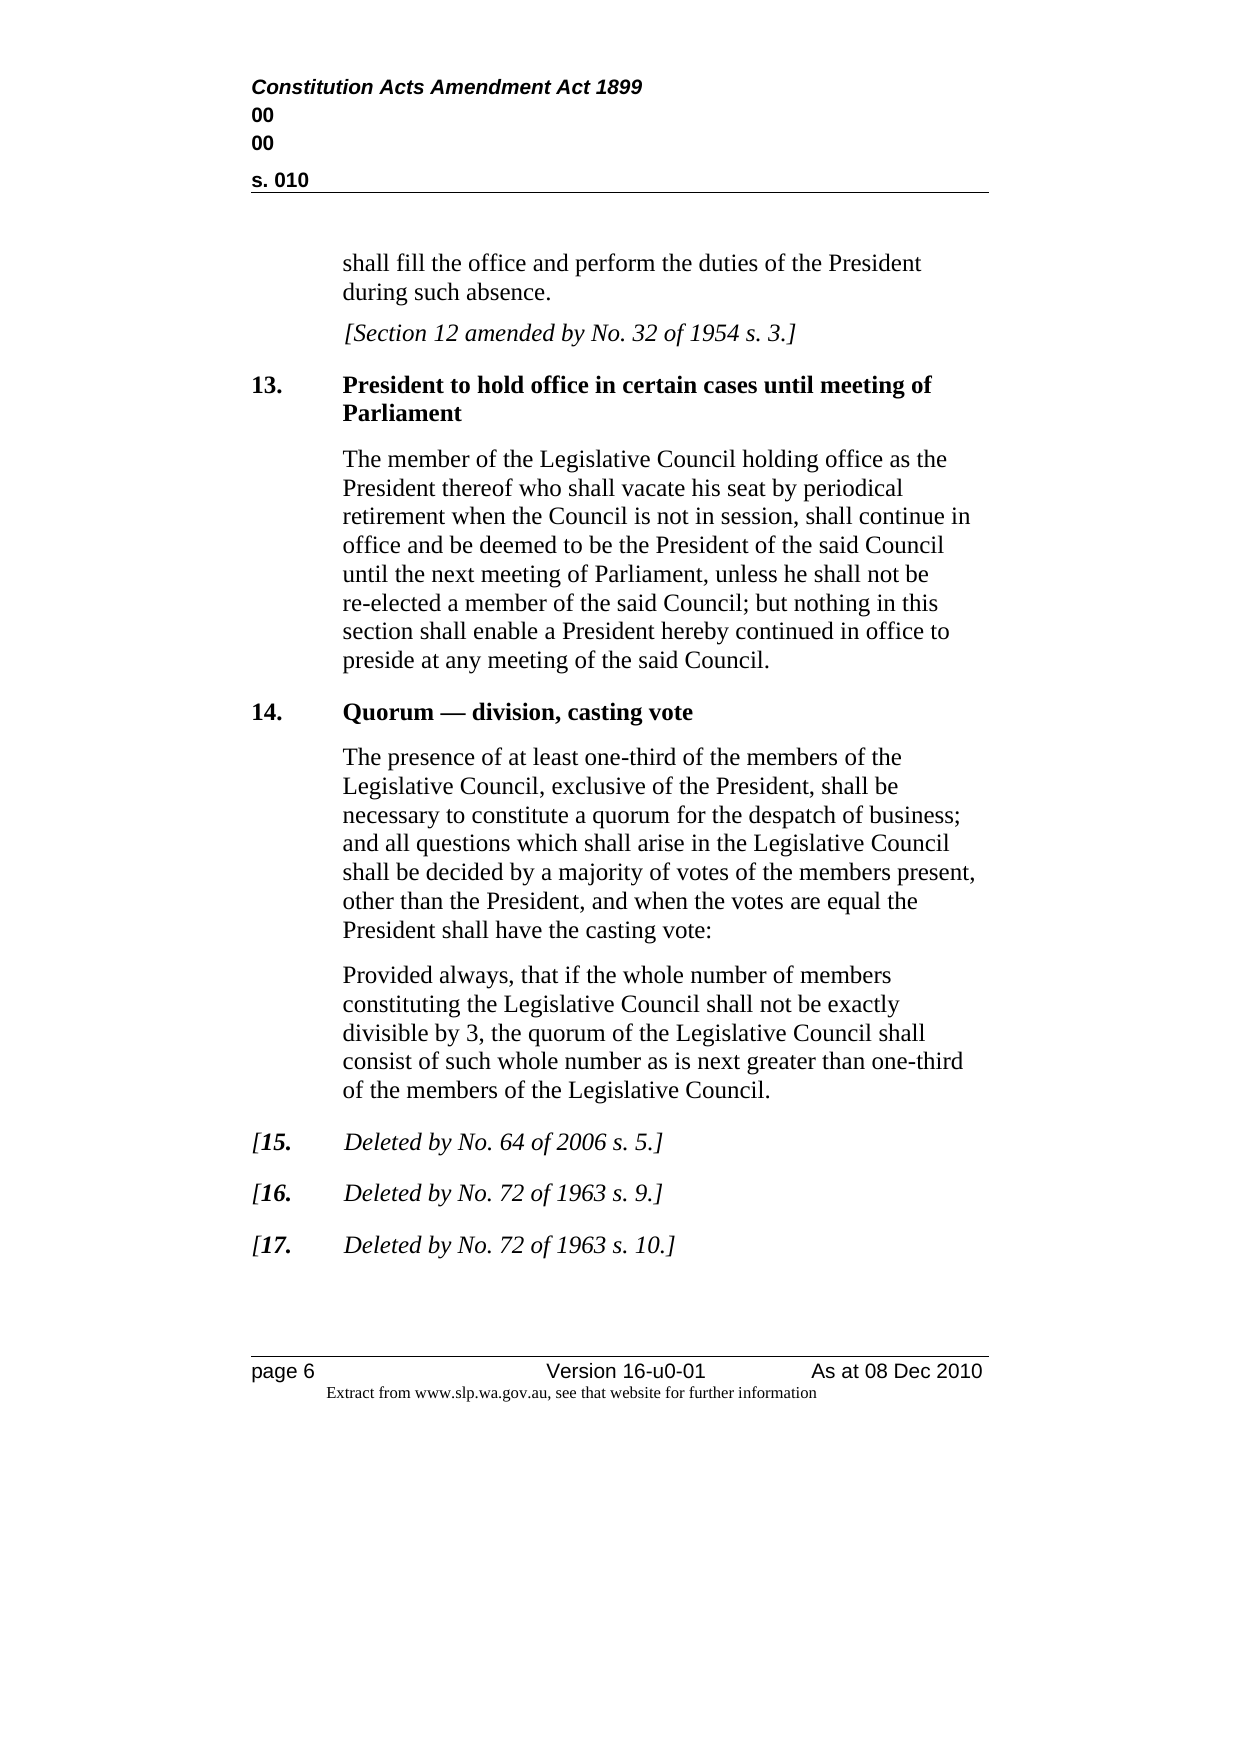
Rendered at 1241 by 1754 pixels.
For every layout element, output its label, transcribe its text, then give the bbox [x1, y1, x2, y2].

subtitle 14. Quorum — division, casting vote [251, 697, 989, 726]
text [17. Deleted by No. 72 of 1963 s. 10.] [251, 1230, 989, 1259]
text Provided always, that if the whole number of members constituting the Legislative Council shall not be exactly divisible by 3, the quorum of the Legislative Council shall consist of such whole number as is next greater than one-third of the members of the Legislative Council. [251, 960, 989, 1104]
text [251, 248, 989, 306]
text [16. Deleted by No. 72 of 1963 s. 9.] [251, 1178, 989, 1207]
text The presence of at least one-third of the members of the Legislative Council, exclusive of the President, shall be necessary to constitute a quorum for the despatch of business; and all questions which shall arise in the Legislative Council shall be decided by a majority of votes of the members present, other than the President, and when the votes are equal the President shall have the casting vote: [251, 742, 989, 943]
text [Section 12 amended by No. 32 of 1954 s. 3.] [251, 318, 989, 347]
subtitle 13. President to hold office in certain cases until meeting of Parliament [251, 370, 989, 427]
text The member of the Legislative Council holding office as the President thereof who shall vacate his seat by periodical retirement when the Council is not in session, shall continue in office and be deemed to be the President of the said Council until the next meeting of Parliament, unless he shall not be re-elected a member of the said Council; but nothing in this section shall enable a President hereby continued in office to preside at any meeting of the said Council. [251, 444, 989, 674]
text [15. Deleted by No. 64 of 2006 s. 5.] [251, 1127, 989, 1156]
